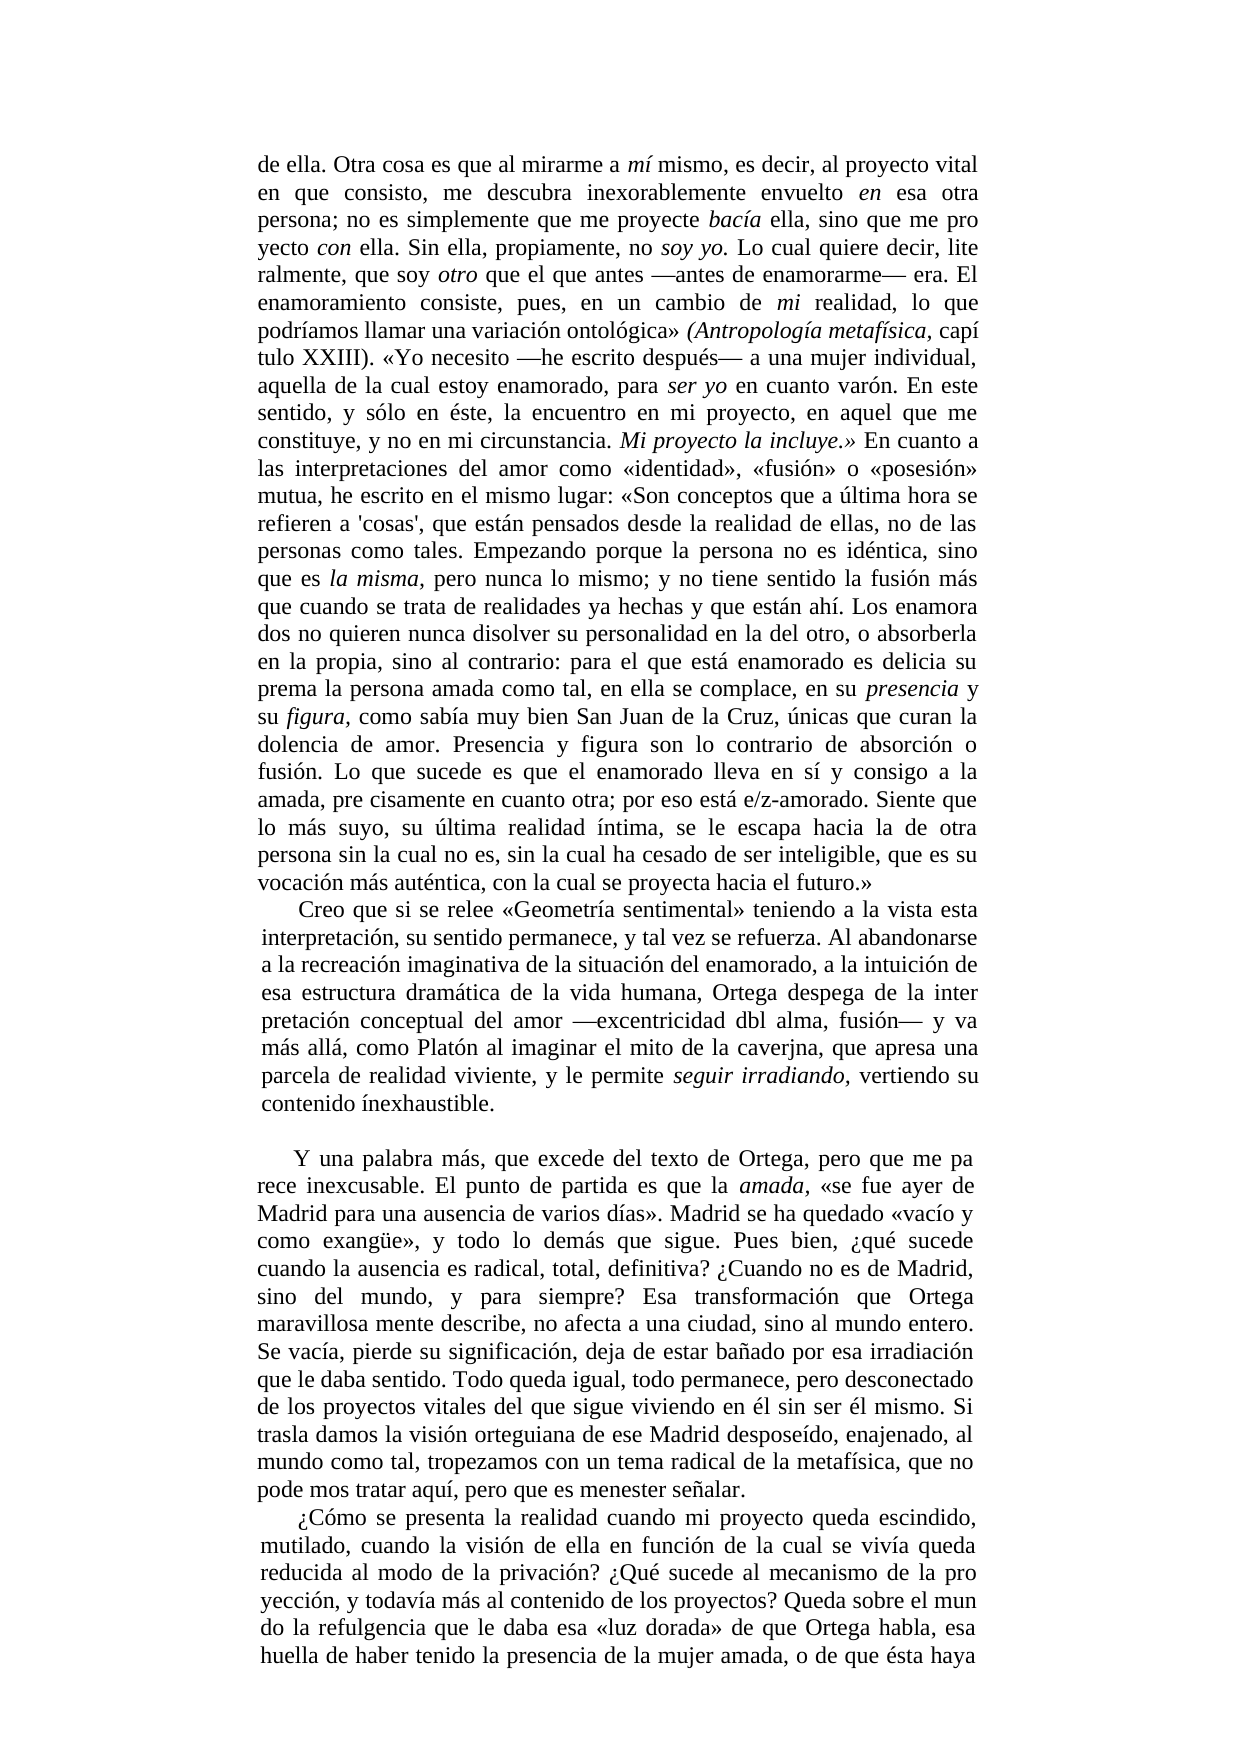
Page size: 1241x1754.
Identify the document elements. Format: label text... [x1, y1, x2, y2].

text Creo que si se relee «Geometría sentimental» teniendo a la vista esta interpretación, su sentido permanece, y tal vez se refuerza. Al abandonarse a la recreación imaginativa de la situación del enamorado, a la intuición de esa estructura dramática de la vida humana, Ortega despega de la inter pretación conceptual del amor —excentricidad dbl alma, fusión— y va más allá, como Platón al imaginar el mito de la caverjna, que apresa una parcela de realidad viviente, y le permite seguir irradiando, vertiendo su contenido ínexhaustible. [261, 895, 979, 1116]
text Y una palabra más, que excede del texto de Ortega, pero que me pa rece inexcusable. El punto de partida es que la amada, «se fue ayer de Madrid para una ausencia de varios días». Madrid se ha quedado «vacío y como exangüe», y todo lo demás que sigue. Pues bien, ¿qué sucede cuando la ausencia es radical, total, definitiva? ¿Cuando no es de Madrid, sino del mundo, y para siempre? Esa transformación que Ortega maravillosa mente describe, no afecta a una ciudad, sino al mundo entero. Se vacía, pierde su significación, deja de estar bañado por esa irradiación que le daba sentido. Todo queda igual, todo permanece, pero desconectado de los proyectos vitales del que sigue viviendo en él sin ser él mismo. Si trasla damos la visión orteguiana de ese Madrid desposeído, enajenado, al mundo como tal, tropezamos con un tema radical de la metafísica, que no pode mos tratar aquí, pero que es menester señalar. [257, 1144, 975, 1503]
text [260, 1503, 978, 1669]
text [257, 150, 979, 895]
